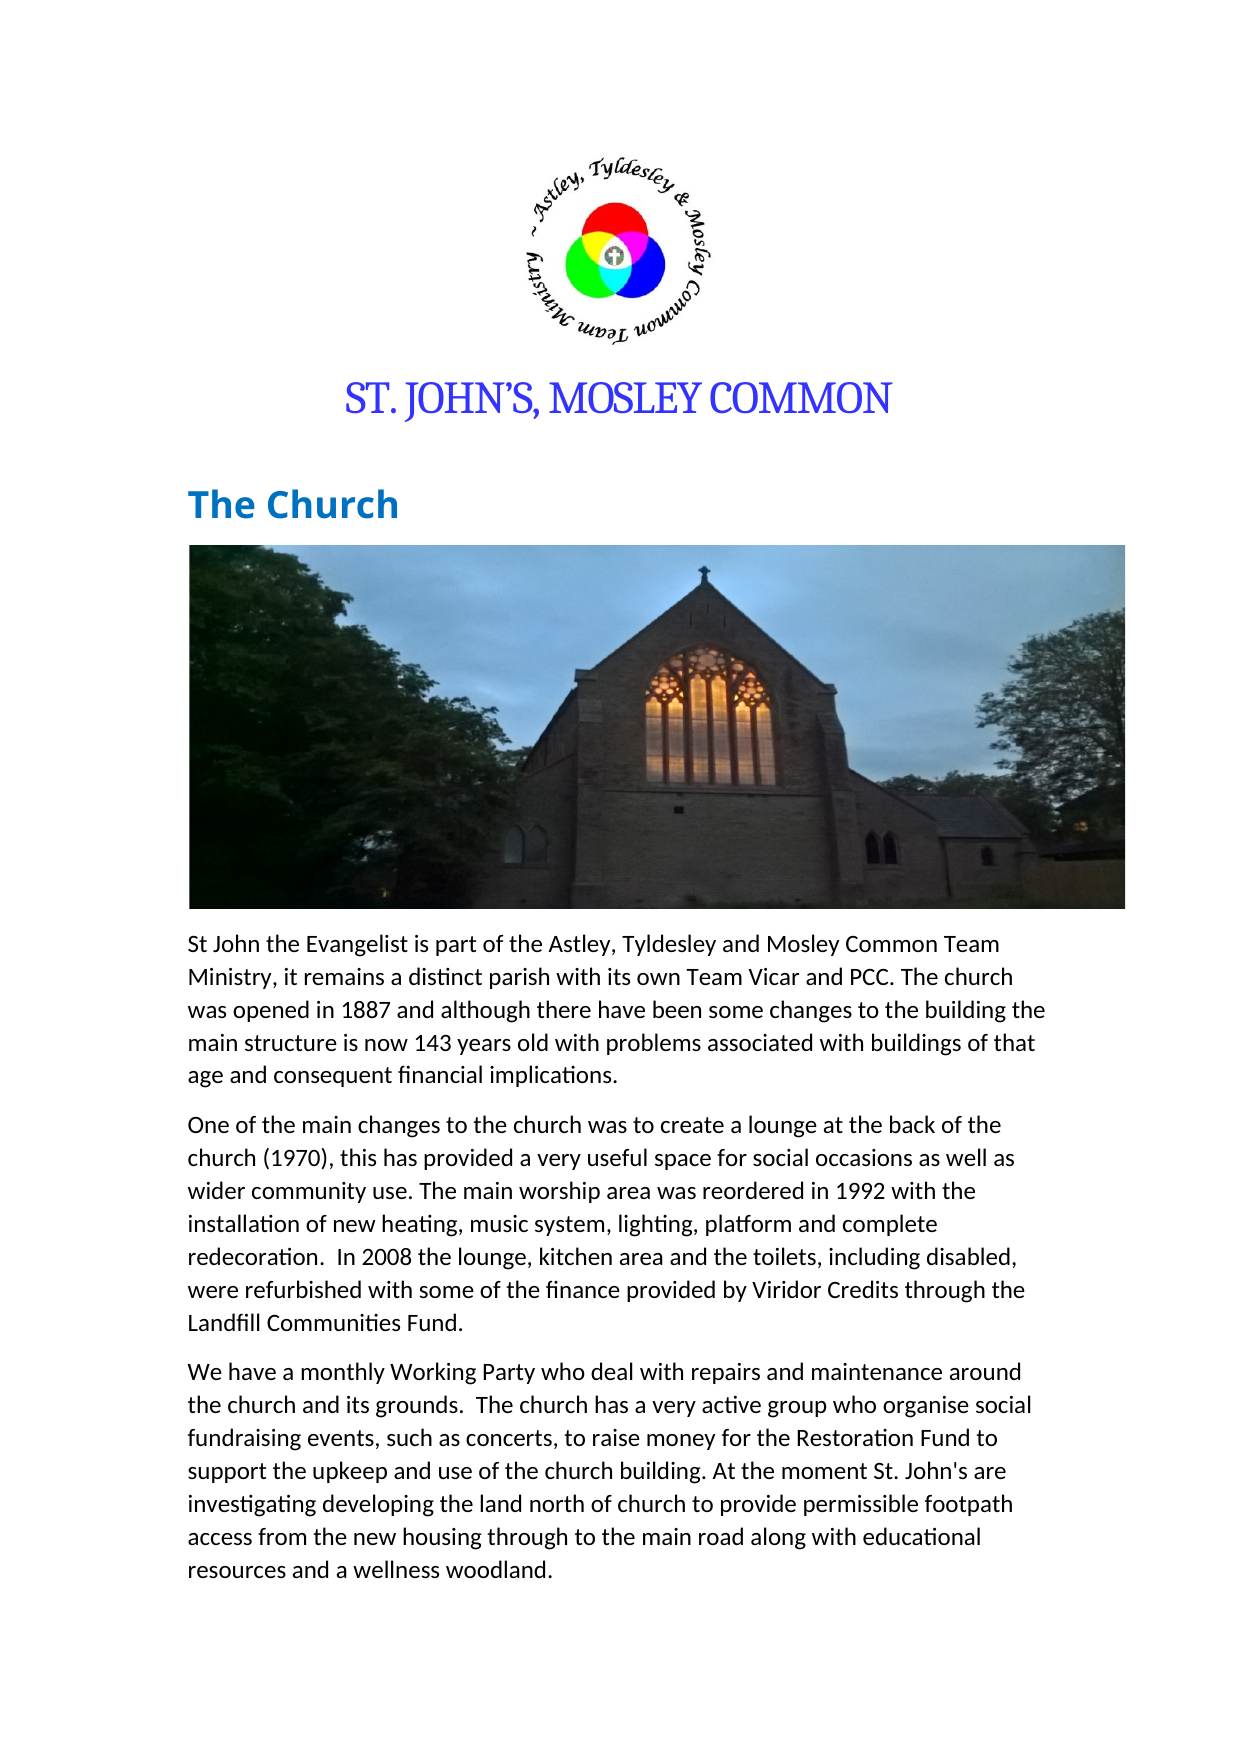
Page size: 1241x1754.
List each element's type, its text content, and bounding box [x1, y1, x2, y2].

picture [187, 545, 1125, 908]
text St John the Evangelist is part of the Astley, Tyldesley and Mosley Common Team Ministry, it remains a distinct parish with its own Team Vicar and PCC. The church was opened in 1887 and although there have been some changes to the building the main structure is now 143 years old with problems associated with buildings of that age and consequent financial implications. [187, 967, 1053, 1129]
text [187, 1396, 1053, 1558]
picture [517, 150, 723, 357]
text The Church [187, 478, 1053, 529]
text St. john’s, mosley common [187, 378, 1053, 423]
text One of the main changes to the church was to create a lounge at the back of the church (1970), this has provided a very useful space for social occasions as well as wider community use. The main worship area was reordered in 1992 with the installation of new heating, music system, lighting, platform and complete redecoration. In 2008 the lounge, kitchen area and the toilets, including disabled, were refurbished with some of the finance provided by Viridor Credits through the Landfill Communities Fund. [187, 1148, 1053, 1376]
